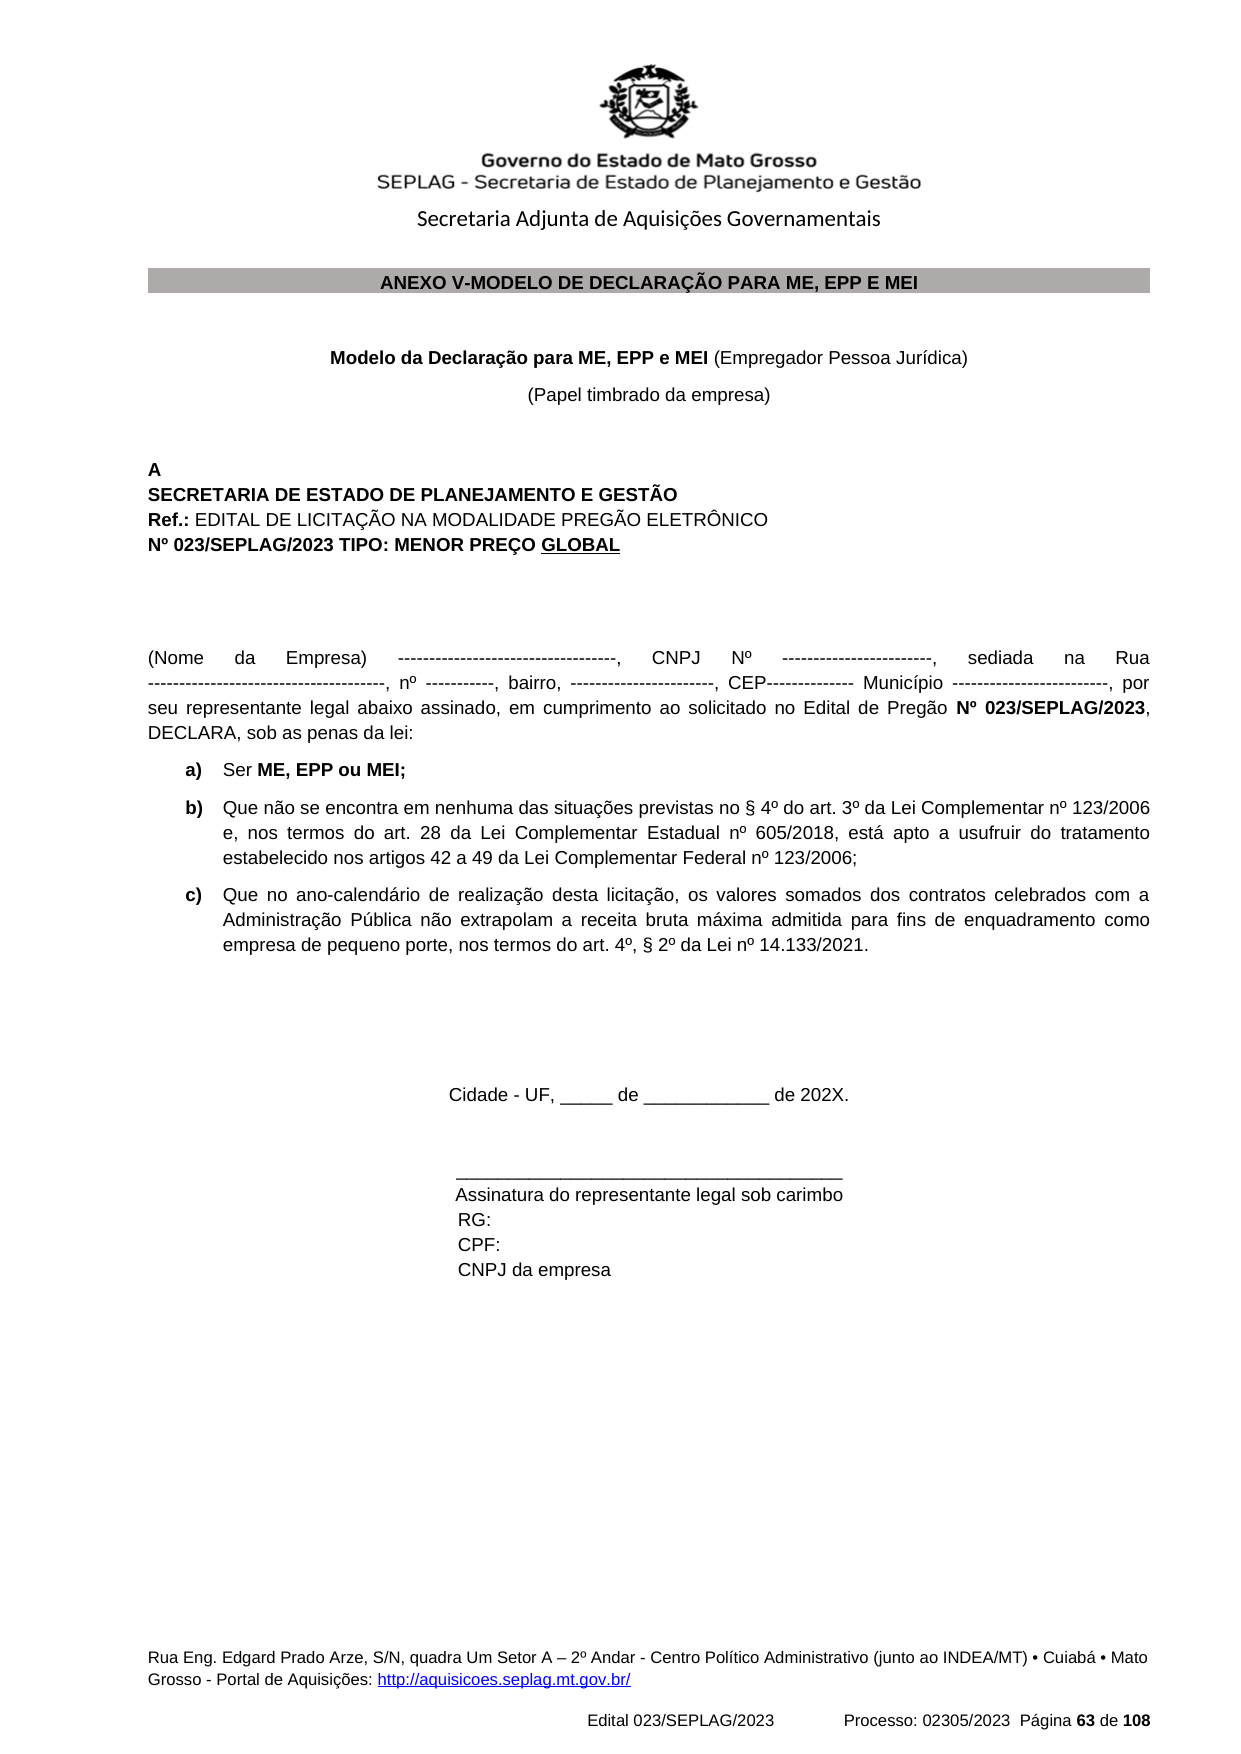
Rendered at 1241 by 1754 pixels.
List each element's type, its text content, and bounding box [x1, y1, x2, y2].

list Ser ME, EPP ou MEI; [185, 756, 1150, 781]
text SECRETARIA DE ESTADO DE PLANEJAMENTO E GESTÃO [148, 481, 1150, 506]
text Ref.: EDITAL DE LICITAÇÃO NA MODALIDADE PREGÃO ELETRÔNICO [148, 506, 1150, 531]
text Modelo da Declaração para ME, EPP e MEI (Empregador Pessoa Jurídica) [148, 343, 1150, 368]
text (Nome da Empresa) -----------------------------------, CNPJ Nº ------------------------, sediada na Rua --------------------------------------, nº -----------, bairro, -----------------------, CEP-------------- Município -------------------------, por seu representante legal abaixo assinado, em cumprimento ao solicitado no Edital de Pregão Nº 023/SEPLAG/2023, DECLARA, sob as penas da lei: [148, 643, 1150, 743]
text (Papel timbrado da empresa) [148, 381, 1150, 406]
text A [148, 456, 1150, 481]
list Que não se encontra em nenhuma das situações previstas no § 4º do art. 3º da Lei Complementar nº 123/2006 e, nos termos do art. 28 da Lei Complementar Estadual nº 605/2018, está apto a usufruir do tratamento estabelecido nos artigos 42 a 49 da Lei Complementar Federal nº 123/2006; [185, 793, 1150, 868]
text _____________________________________ [148, 1156, 1150, 1181]
text CNPJ da empresa [458, 1256, 1150, 1281]
text Nº 023/SEPLAG/2023 TIPO: MENOR PREÇO GLOBAL [148, 531, 1150, 556]
text CPF: [458, 1231, 1150, 1256]
subtitle ANEXO V-MODELO DE DECLARAÇÃO PARA ME, EPP E MEI [148, 268, 1150, 293]
list Que no ano-calendário de realização desta licitação, os valores somados dos contratos celebrados com a Administração Pública não extrapolam a receita bruta máxima admitida para fins de enquadramento como empresa de pequeno porte, nos termos do art. 4º, § 2º da Lei nº 14.133/2021. [185, 881, 1150, 956]
list Cidade - UF, _____ de ____________ de 202X. [148, 1081, 1150, 1106]
text RG: [458, 1206, 1150, 1231]
text Assinatura do representante legal sob carimbo [148, 1181, 1150, 1206]
picture [364, 53, 934, 204]
